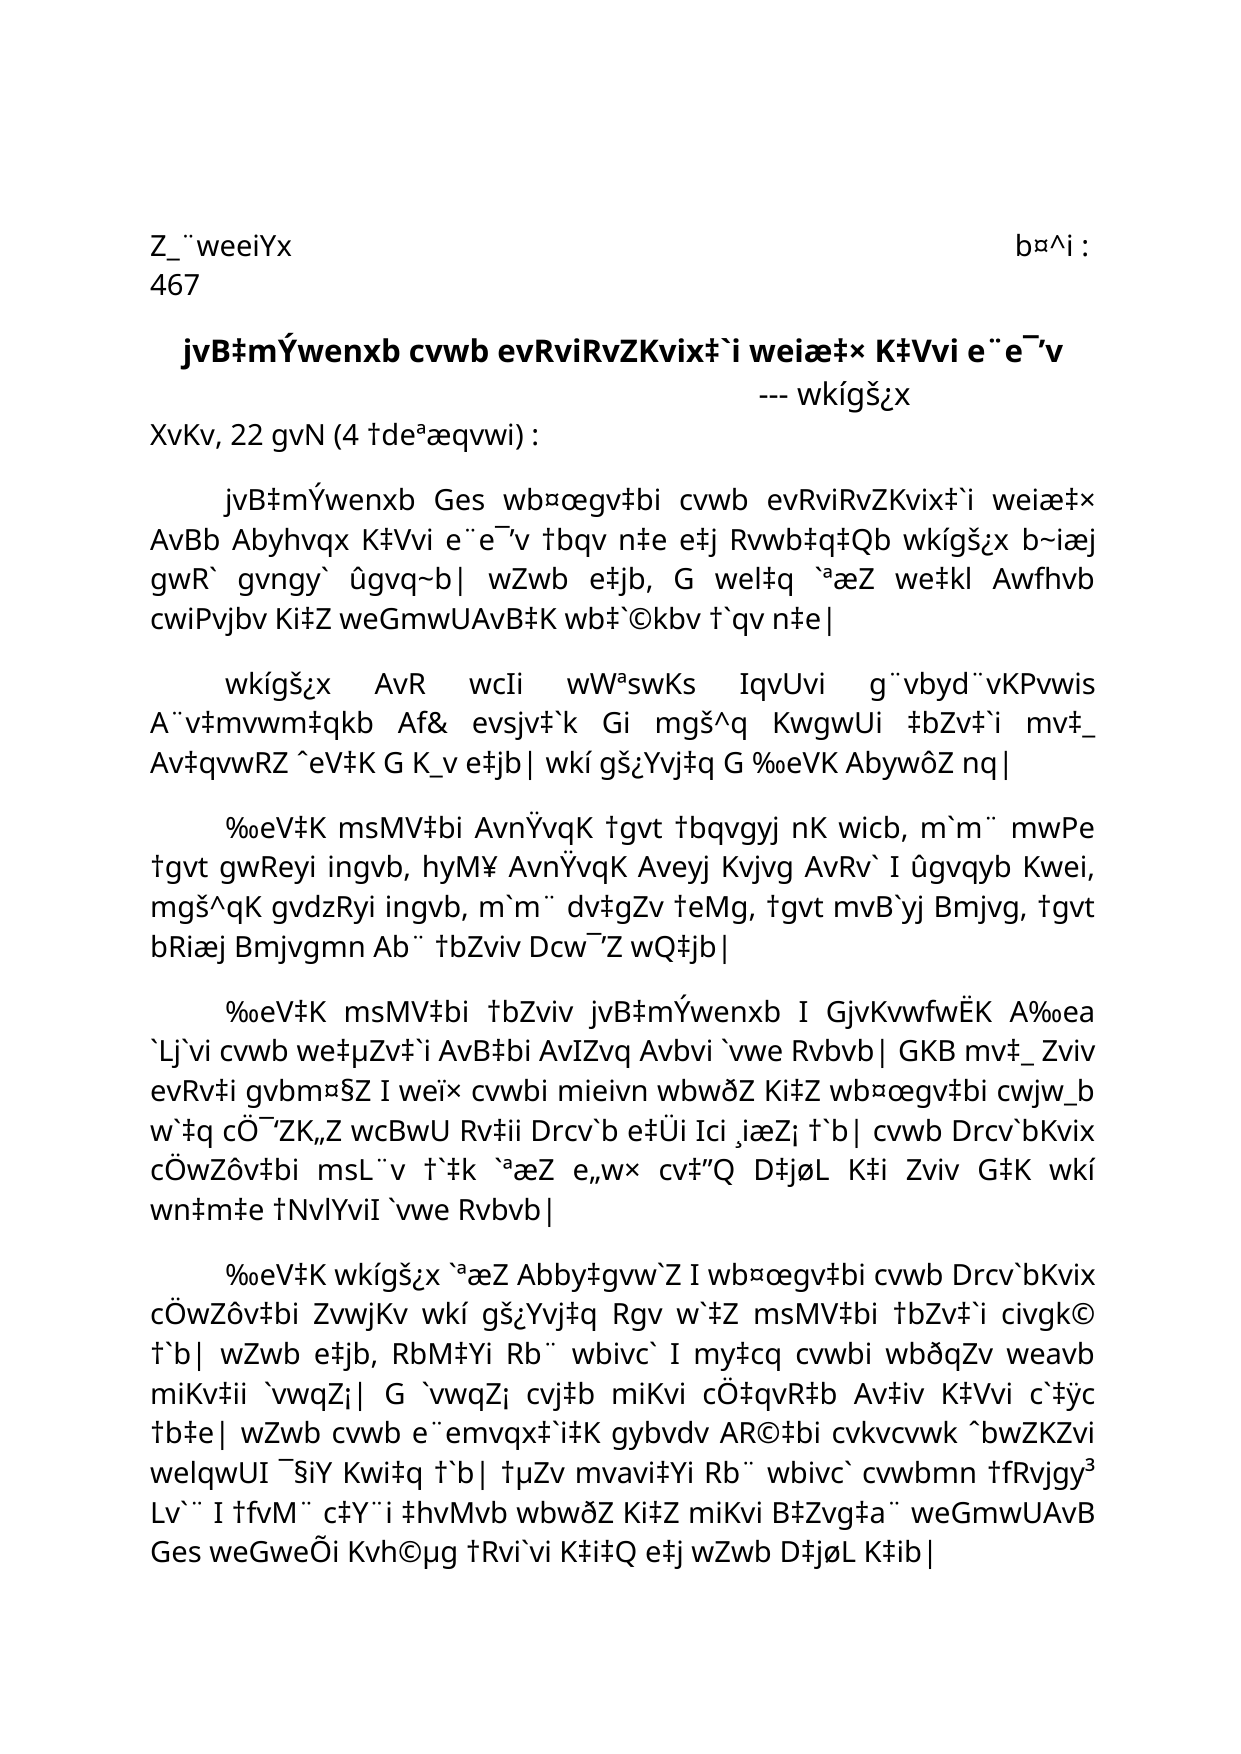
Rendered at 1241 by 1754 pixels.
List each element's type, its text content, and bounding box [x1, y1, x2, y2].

text jvB‡mÝwenxb Ges wb¤œgv‡bi cvwb evRviRvZKvix‡`i weiæ‡× AvBb Abyhvqx K‡Vvi e¨e¯’v †bqv n‡e e‡j Rvwb‡q‡Qb wkígš¿x b~iæj gwR` gvngy` ûgvq~b| wZwb e‡jb, G wel‡q `ªæZ we‡kl Awfhvb cwiPvjbv Ki‡Z weGmwUAvB‡K wb‡`©kbv †`qv n‡e| [150, 479, 1096, 638]
text ‰eV‡K wkígš¿x `ªæZ Abby‡gvw`Z I wb¤œgv‡bi cvwb Drcv`bKvix cÖwZôv‡bi ZvwjKv wkí gš¿Yvj‡q Rgv w`‡Z msMV‡bi †bZv‡`i civgk© †`b| wZwb e‡jb, RbM‡Yi Rb¨ wbivc` I my‡cq cvwbi wbðqZv weavb miKv‡ii `vwqZ¡| G `vwqZ¡ cvj‡b miKvi cÖ‡qvR‡b Av‡iv K‡Vvi c`‡ÿc †b‡e| wZwb cvwb e¨emvqx‡`i‡K gybvdv AR©‡bi cvkvcvwk ˆbwZKZvi welqwUI ¯§iY Kwi‡q †`b| †µZv mvavi‡Yi Rb¨ wbivc` cvwbmn †fRvjgy³ Lv`¨ I †fvM¨ c‡Y¨i ‡hvMvb wbwðZ Ki‡Z miKvi B‡Zvg‡a¨ weGmwUAvB Ges weGweÕi Kvh©µg †Rvi`vi K‡i‡Q e‡j wZwb D‡jøL K‡ib| [150, 1254, 1096, 1571]
text ‰eV‡K msMV‡bi AvnŸvqK †gvt †bqvgyj nK wicb, m`m¨ mwPe †gvt gwReyi ingvb, hyM¥ AvnŸvqK Aveyj Kvjvg AvRv` I ûgvqyb Kwei, mgš^qK gvdzRyi ingvb, m`m¨ dv‡gZv †eMg, †gvt mvB`yj Bmjvg, †gvt bRiæj Bmjvgmn Ab¨ †bZviv Dcw¯’Z wQ‡jb| [150, 807, 1096, 966]
text wkígš¿x AvR wcIi wWªswKs IqvUvi g¨vbyd¨vKPvwis A¨v‡mvwm‡qkb Af& evsjv‡`k Gi mgš^q KwgwUi ‡bZv‡`i mv‡_ Av‡qvwRZ ˆeV‡K G K_v e‡jb| wkí gš¿Yvj‡q G ‰eVK AbywôZ nq| [150, 663, 1096, 782]
text XvKv, 22 gvN (4 †deªæqvwi) : [150, 414, 1096, 454]
text --- wkígš¿x [150, 372, 1096, 414]
text ‰eV‡K msMV‡bi †bZviv jvB‡mÝwenxb I GjvKvwfwËK A‰ea `Lj`vi cvwb we‡µZv‡`i AvB‡bi AvIZvq Avbvi `vwe Rvbvb| GKB mv‡_ Zviv evRv‡i gvbm¤§Z I weï× cvwbi mieivn wbwðZ Ki‡Z wb¤œgv‡bi cwjw_b w`‡q cÖ¯‘ZK„Z wcBwU Rv‡ii Drcv`b e‡Üi Ici ¸iæZ¡ †`b| cvwb Drcv`bKvix cÖwZôv‡bi msL¨v †`‡k `ªæZ e„w× cv‡”Q D‡jøL K‡i Zviv G‡K wkí wn‡m‡e †NvlYviI `vwe Rvbvb| [150, 991, 1096, 1229]
text Z_¨weeiYx b¤^i : 467 [150, 225, 1096, 304]
text jvB‡mÝwenxb cvwb evRviRvZKvix‡`i weiæ‡× K‡Vvi e¨e¯’v [150, 329, 1096, 372]
